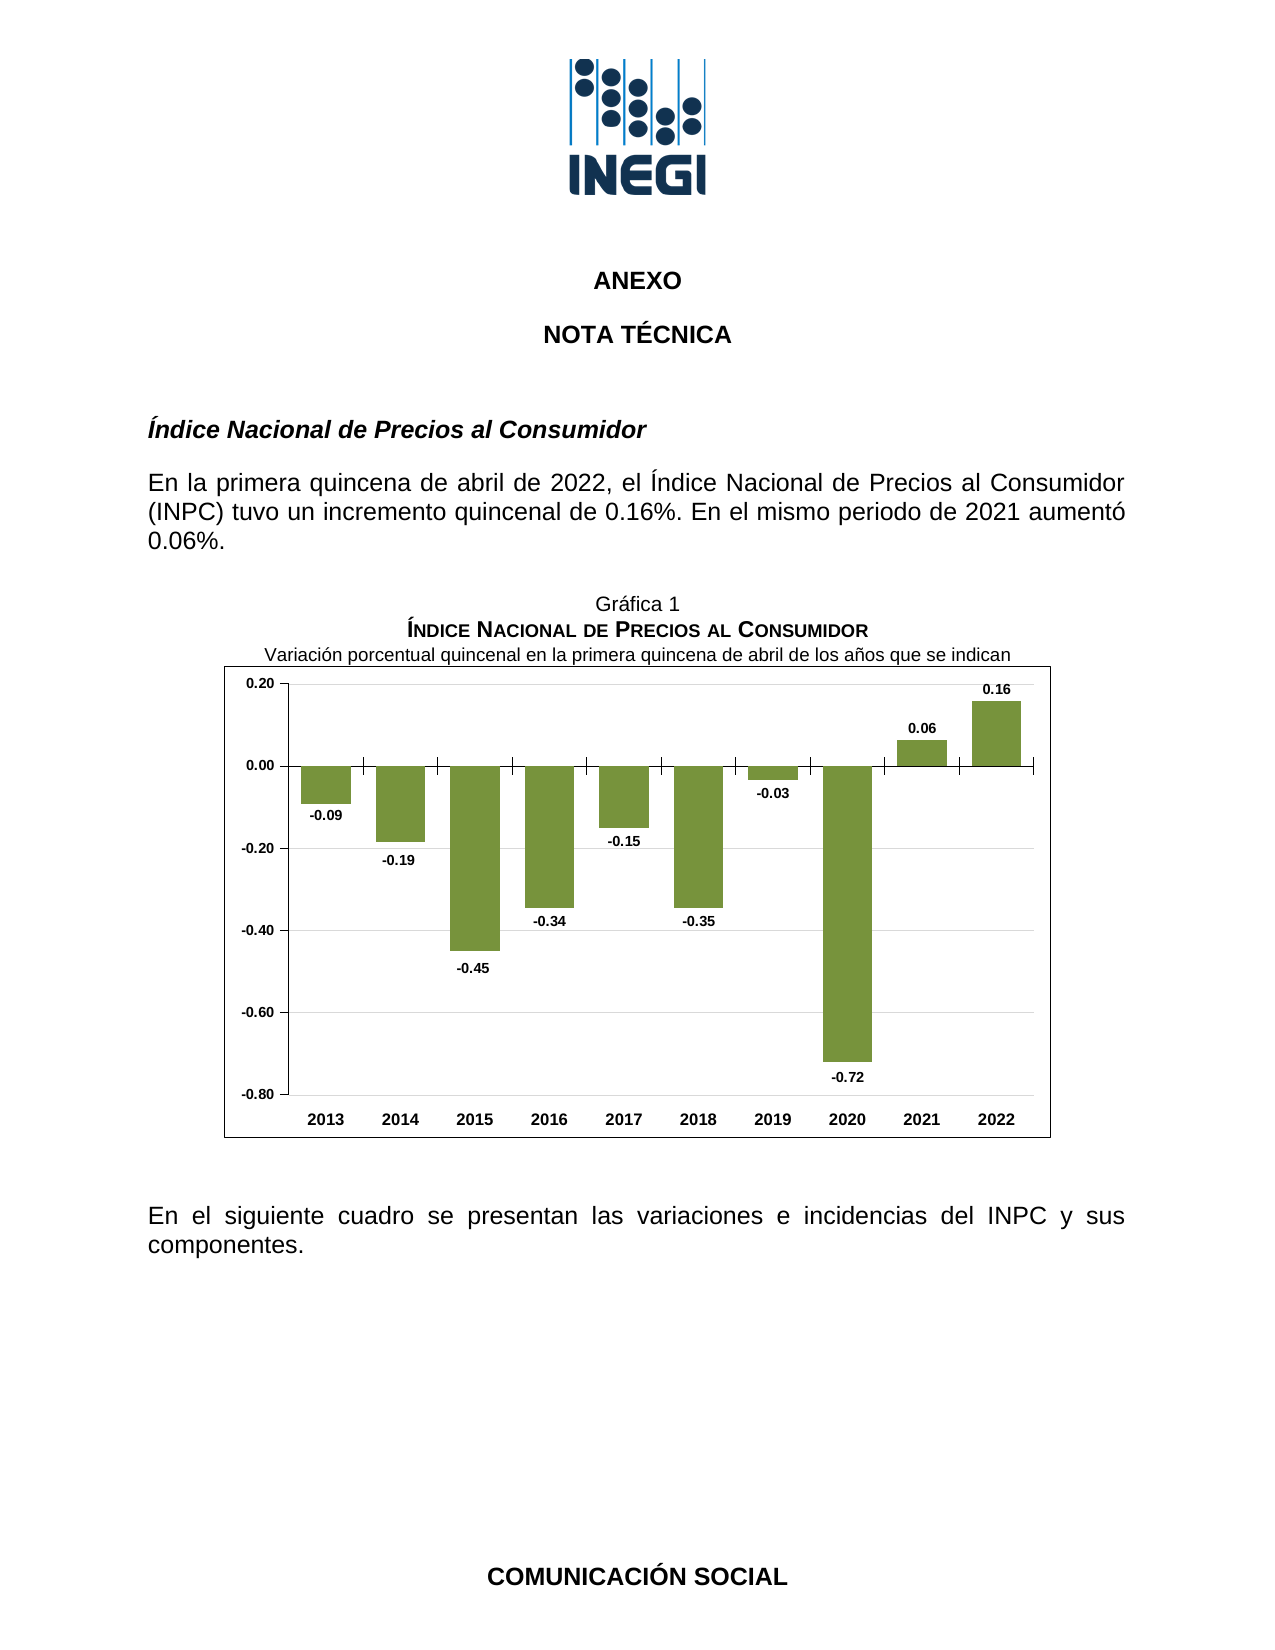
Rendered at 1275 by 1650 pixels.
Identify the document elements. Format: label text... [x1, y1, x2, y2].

text Variación porcentual quincenal en la primera quincena de abril de los años que se indican [148, 643, 1127, 666]
text En el siguiente cuadro se presentan las variaciones e incidencias del INPC y sus componentes. [148, 1201, 1127, 1258]
text ANEXO [148, 266, 1127, 294]
text Índice Nacional de Precios al Consumidor [148, 616, 1127, 642]
text En la primera quincena de abril de 2022, el Índice Nacional de Precios al Consumidor (INPC) tuvo un incremento quincenal de 0.16%. En el mismo periodo de 2021 aumentó 0.06%. [148, 468, 1127, 554]
text Nota técnica [148, 319, 1127, 348]
text Gráfica 1 [148, 592, 1127, 616]
picture [569, 59, 706, 195]
text Índice Nacional de Precios al Consumidor [148, 414, 1127, 443]
